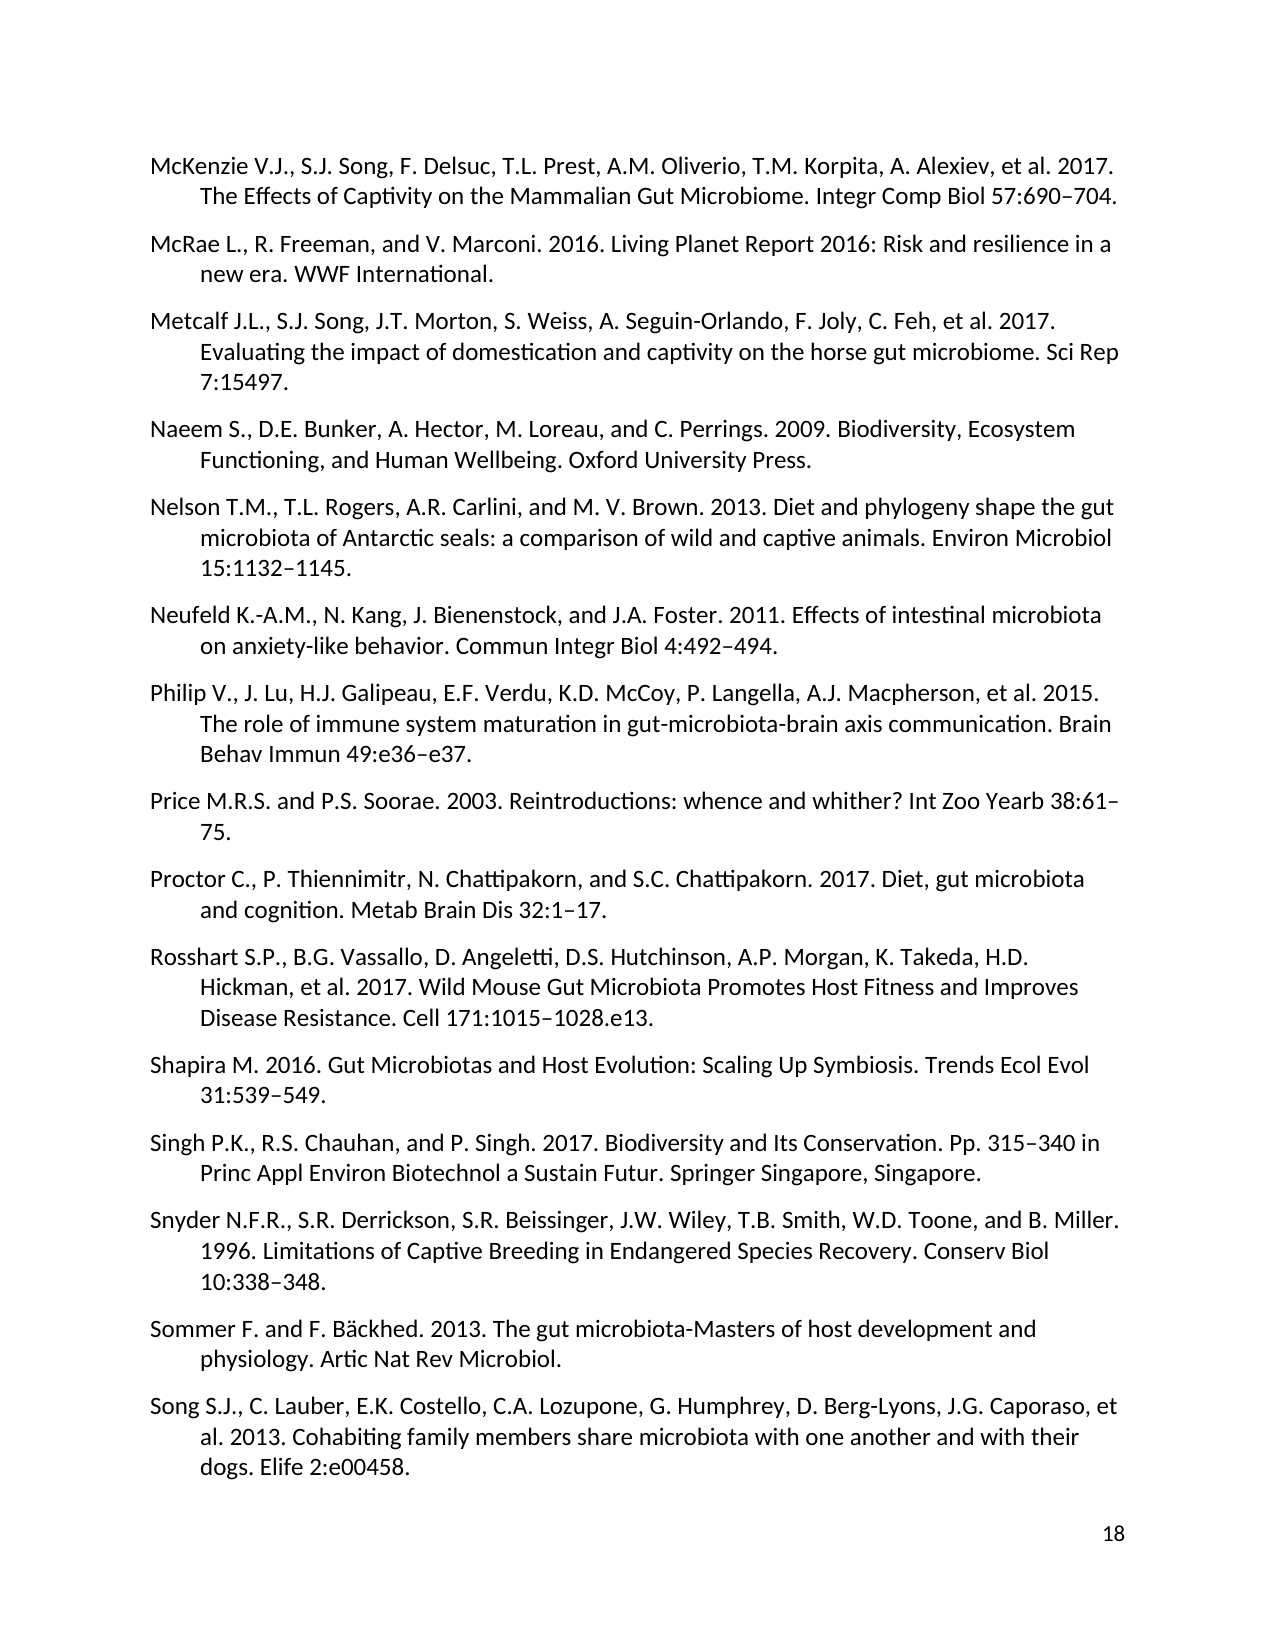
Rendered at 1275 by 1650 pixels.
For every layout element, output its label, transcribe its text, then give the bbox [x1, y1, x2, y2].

text Metcalf J.L., S.J. Song, J.T. Morton, S. Weiss, A. Seguin-Orlando, F. Joly, C. Feh, et al. 2017. Evaluating the impact of domestication and captivity on the horse gut microbiome. Sci Rep 7:15497. [150, 305, 1125, 397]
text Proctor C., P. Thiennimitr, N. Chattipakorn, and S.C. Chattipakorn. 2017. Diet, gut microbiota and cognition. Metab Brain Dis 32:1–17. [150, 863, 1125, 924]
text Snyder N.F.R., S.R. Derrickson, S.R. Beissinger, J.W. Wiley, T.B. Smith, W.D. Toone, and B. Miller. 1996. Limitations of Captive Breeding in Endangered Species Recovery. Conserv Biol 10:338–348. [150, 1204, 1125, 1296]
text McRae L., R. Freeman, and V. Marconi. 2016. Living Planet Report 2016: Risk and resilience in a new era. WWF International. [150, 228, 1125, 289]
text Price M.R.S. and P.S. Soorae. 2003. Reintroductions: whence and whither? Int Zoo Yearb 38:61–75. [150, 786, 1125, 847]
text Shapira M. 2016. Gut Microbiotas and Host Evolution: Scaling Up Symbiosis. Trends Ecol Evol 31:539–549. [150, 1049, 1125, 1110]
text Rosshart S.P., B.G. Vassallo, D. Angeletti, D.S. Hutchinson, A.P. Morgan, K. Takeda, H.D. Hickman, et al. 2017. Wild Mouse Gut Microbiota Promotes Host Fitness and Improves Disease Resistance. Cell 171:1015–1028.e13. [150, 941, 1125, 1032]
text Nelson T.M., T.L. Rogers, A.R. Carlini, and M. V. Brown. 2013. Diet and phylogeny shape the gut microbiota of Antarctic seals: a comparison of wild and captive animals. Environ Microbiol 15:1132–1145. [150, 491, 1125, 583]
text Sommer F. and F. Bäckhed. 2013. The gut microbiota-Masters of host development and physiology. Artic Nat Rev Microbiol. [150, 1313, 1125, 1374]
text Song S.J., C. Lauber, E.K. Costello, C.A. Lozupone, G. Humphrey, D. Berg-Lyons, J.G. Caporaso, et al. 2013. Cohabiting family members share microbiota with one another and with their dogs. Elife 2:e00458. [150, 1391, 1125, 1482]
text Philip V., J. Lu, H.J. Galipeau, E.F. Verdu, K.D. McCoy, P. Langella, A.J. Macpherson, et al. 2015. The role of immune system maturation in gut-microbiota-brain axis communication. Brain Behav Immun 49:e36–e37. [150, 677, 1125, 769]
text Singh P.K., R.S. Chauhan, and P. Singh. 2017. Biodiversity and Its Conservation. Pp. 315–340 in Princ Appl Environ Biotechnol a Sustain Futur. Springer Singapore, Singapore. [150, 1127, 1125, 1188]
text Neufeld K.-A.M., N. Kang, J. Bienenstock, and J.A. Foster. 2011. Effects of intestinal microbiota on anxiety-like behavior. Commun Integr Biol 4:492–494. [150, 599, 1125, 661]
text Naeem S., D.E. Bunker, A. Hector, M. Loreau, and C. Perrings. 2009. Biodiversity, Ecosystem Functioning, and Human Wellbeing. Oxford University Press. [150, 414, 1125, 475]
text McKenzie V.J., S.J. Song, F. Delsuc, T.L. Prest, A.M. Oliverio, T.M. Korpita, A. Alexiev, et al. 2017. The Effects of Captivity on the Mammalian Gut Microbiome. Integr Comp Biol 57:690–704. [150, 150, 1125, 211]
